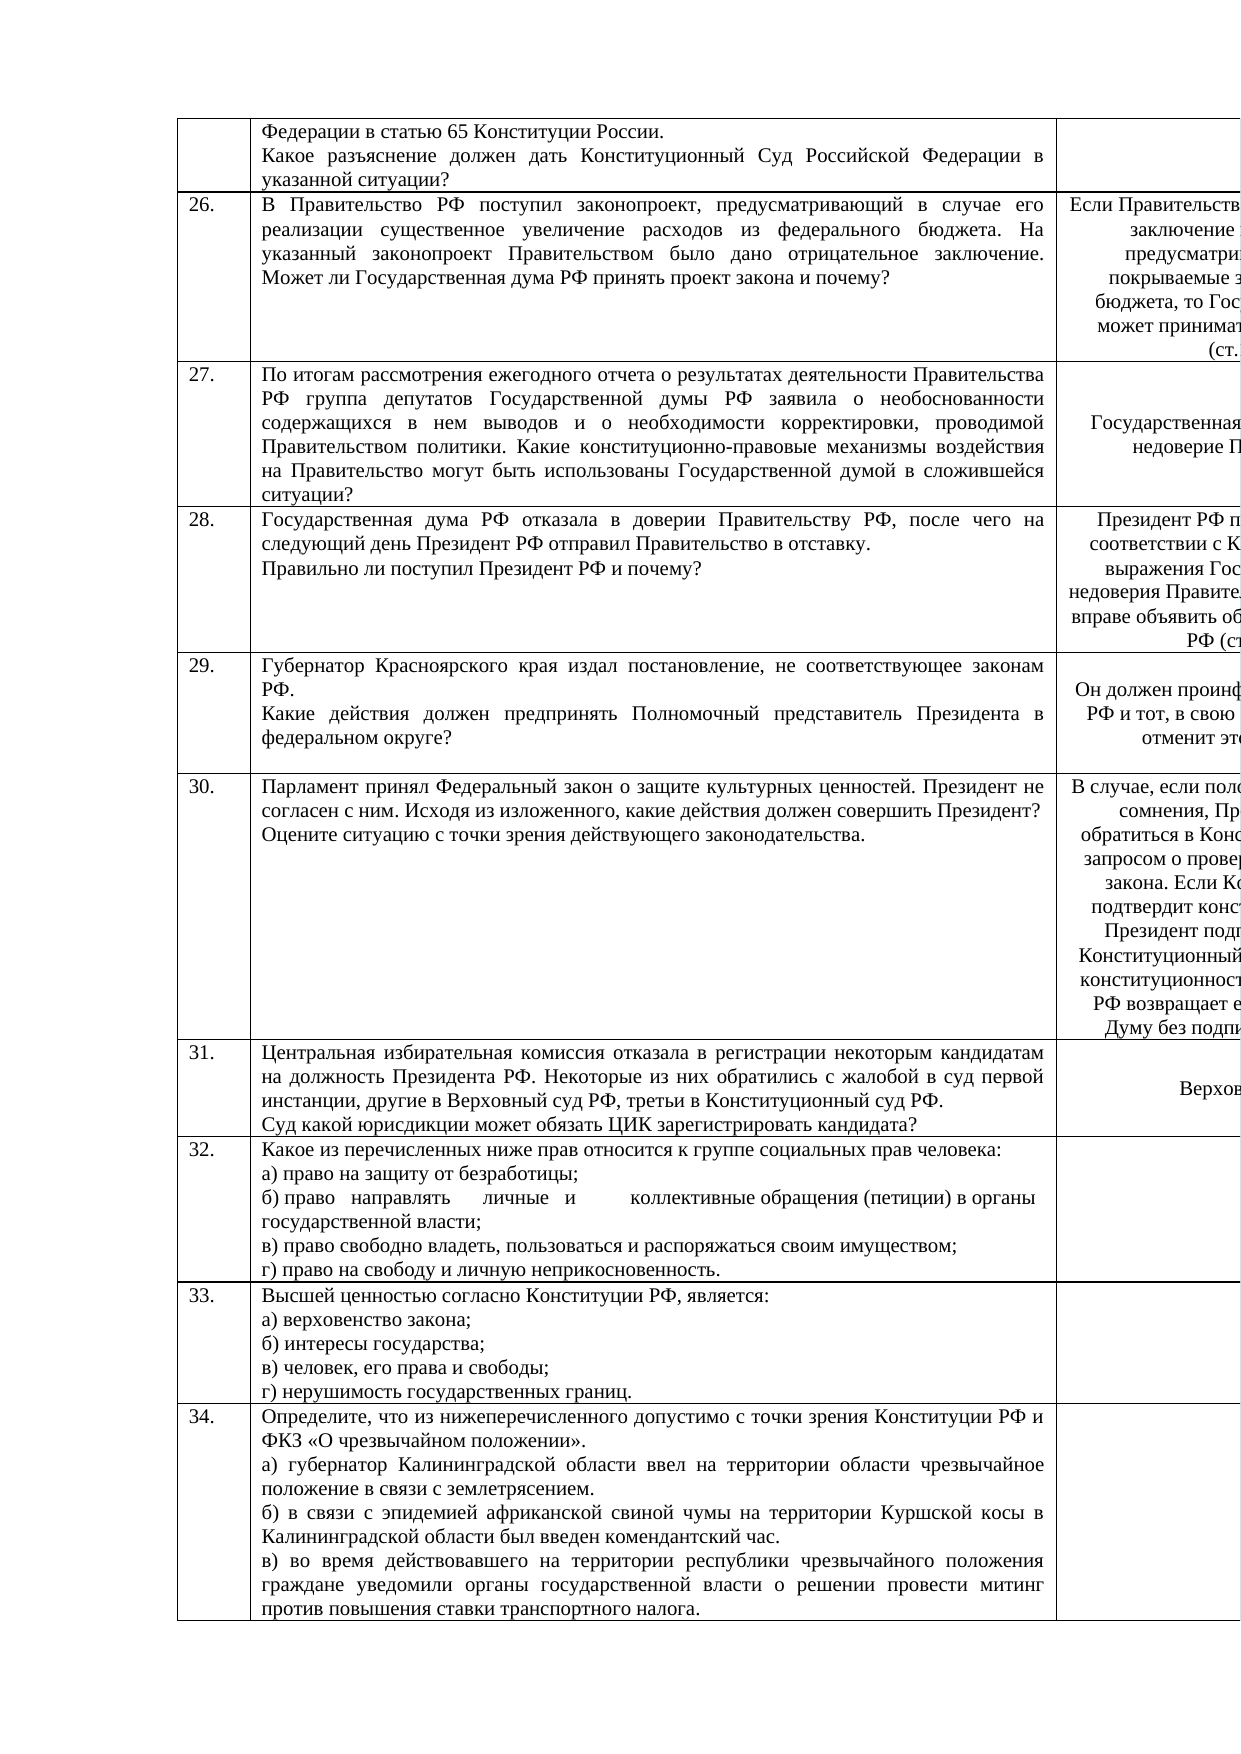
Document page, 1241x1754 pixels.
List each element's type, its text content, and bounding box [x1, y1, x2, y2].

table_cell Если Правительство РФ дает отрицательное заключение по законопроекту, предусматривающему расходы, покрываемые за счет федерального бюджета, то Государственная Дума не может принимать такой законопроект (ст.104 КРФ) [1057, 193, 1240, 361]
table_cell Верховный Суд РФ [1057, 1040, 1240, 1136]
table_cell [178, 1137, 250, 1281]
table_cell [178, 193, 250, 361]
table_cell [1057, 119, 1240, 191]
table_cell [178, 653, 250, 773]
table_cell Государственная дума РФ отказала в доверии Правительству РФ, после чего на следующий день Президент РФ отправил Правительство в отставку. Правильно ли поступил Президент РФ и почему? [251, 507, 1056, 652]
table_cell [178, 507, 250, 652]
table_cell Губернатор Красноярского края издал постановление, не соответствующее законам РФ. Какие действия должен предпринять Полномочный представитель Президента в федеральном округе? [251, 653, 1056, 773]
table_cell Центральная избирательная комиссия отказала в регистрации некоторым кандидатам на должность Президента РФ. Некоторые из них обратились с жалобой в суд первой инстанции, другие в Верховный суд РФ, третьи в Конституционный суд РФ. Суд какой юрисдикции может обязать ЦИК зарегистрировать кандидата? [251, 1040, 1056, 1136]
table_cell [178, 362, 250, 506]
table_cell Парламент принял Федеральный закон о защите культурных ценностей. Президент не согласен с ним. Исходя из изложенного, какие действия должен совершить Президент? Оцените ситуацию с точки зрения действующего законодательства. [251, 774, 1056, 1039]
table_cell Он должен проинформировать Президента РФ и тот, в свою очередь, своим Указом отменит это постановление. [1057, 653, 1240, 773]
table_cell в) [1057, 1283, 1240, 1403]
table_cell Высшей ценностью согласно Конституции РФ, является: а) верховенство закона; б) интересы государства; в) человек, его права и свободы; г) нерушимость государственных границ. [251, 1283, 1056, 1403]
table_cell В случае, если положения закона вызывают сомнения, Президент РФ должен обратиться в Конституционный Суд РФ с запросом о проверке конституционности закона. Если Конституционный Суд подтвердит конституционность закона, Президент подписывает его, если не Конституционный Суд РФ не подтвердит конституционность закона, то Президент РФ возвращает его в Государственную Думу без подписания ( ст. 108 КРФ) [1057, 774, 1240, 1039]
table_cell Какое из перечисленных ниже прав относится к группе социальных прав человека: а) право на защиту от безработицы; б) право направлять личные и коллективные обращения (петиции) в органы государственной власти; в) право свободно владеть, пользоваться и распоряжаться своим имуществом; г) право на свободу и личную неприкосновенность. [251, 1137, 1056, 1281]
table_cell [178, 1404, 250, 1620]
table_cell [178, 1283, 250, 1403]
table_cell Государственная Дума может выразить недоверие Правительству РФ. [1057, 362, 1240, 506]
table_cell а) [1057, 1137, 1240, 1281]
table_cell В Правительство РФ поступил законопроект, предусматривающий в случае его реализации существенное увеличение расходов из федерального бюджета. На указанный законопроект Правительством было дано отрицательное заключение. Может ли Государственная дума РФ принять проект закона и почему? [251, 193, 1056, 361]
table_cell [251, 1404, 1056, 1620]
table_cell Президент РФ поступил правильно. В соответствии с Конституцией РФ после выражения Государственной Думой недоверия Правительству РФ Президент РФ вправе объявить об отставке Правительства РФ (ст. 117 КРФ). [1057, 507, 1240, 652]
table_cell [178, 774, 250, 1039]
table_cell [178, 1040, 250, 1136]
table_cell По итогам рассмотрения ежегодного отчета о результатах деятельности Правительства РФ группа депутатов Государственной думы РФ заявила о необоснованности содержащихся в нем выводов и о необходимости корректировки, проводимой Правительством политики. Какие конституционно-правовые механизмы воздействия на Правительство могут быть использованы Государственной думой в сложившейся ситуации? [251, 362, 1056, 506]
table_cell б) [1057, 1404, 1240, 1620]
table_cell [251, 119, 1056, 191]
table_cell [178, 119, 250, 191]
